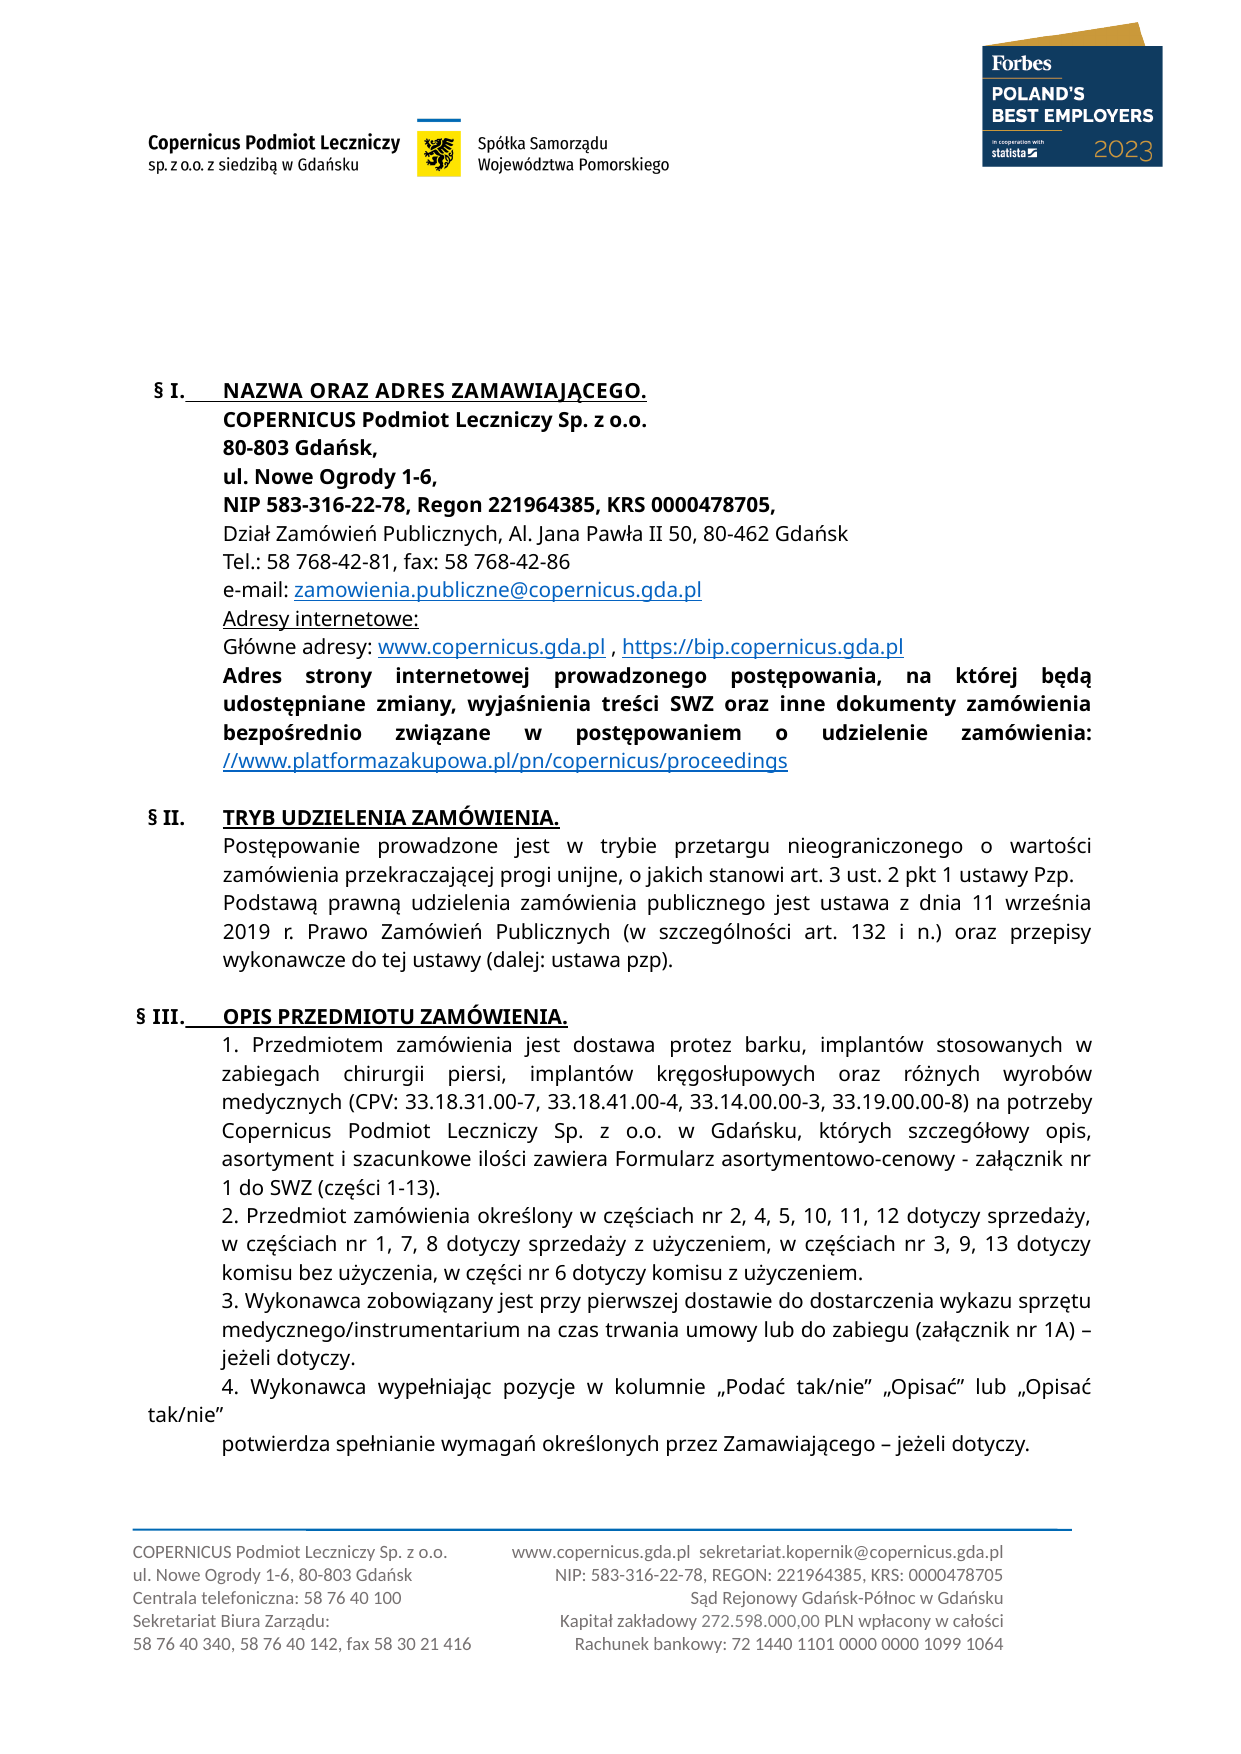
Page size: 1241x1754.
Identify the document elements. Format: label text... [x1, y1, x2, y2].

list OPIS PRZEDMIOTU ZAMÓWIENIA. [185, 1002, 1093, 1031]
text ul. Nowe Ogrody 1-6, [223, 462, 1093, 490]
text 1. Przedmiotem zamówienia jest dostawa protez barku, implantów stosowanych w zabiegach chirurgii piersi, implantów kręgosłupowych oraz różnych wyrobów medycznych (CPV: 33.18.31.00-7, 33.18.41.00-4, 33.14.00.00-3, 33.19.00.00-8) na potrzeby Copernicus Podmiot Leczniczy Sp. z o.o. w Gdańsku, których szczegółowy opis, asortyment i szacunkowe ilości zawiera Formularz asortymentowo-cenowy - załącznik nr 1 do SWZ (części 1-13). [221, 1031, 1093, 1201]
text e-mail: zamowienia.publiczne@copernicus.gda.pl [223, 576, 1093, 604]
text potwierdza spełnianie wymagań określonych przez Zamawiającego – jeżeli dotyczy. [148, 1429, 1093, 1457]
text Adres strony internetowej prowadzonego postępowania, na której będą udostępniane zmiany, wyjaśnienia treści SWZ oraz inne dokumenty zamówienia bezpośrednio związane w postępowaniem o udzielenie zamówienia: //www.platformazakupowa.pl/pn/copernicus/proceedings [223, 661, 1093, 774]
picture [147, 118, 672, 178]
text 80-803 Gdańsk, [223, 433, 1093, 462]
text Dział Zamówień Publicznych, Al. Jana Pawła II 50, 80-462 Gdańsk [223, 519, 1093, 547]
list NAZWA ORAZ ADRES ZAMAWIAJĄCEGO. [185, 376, 1093, 405]
text Podstawą prawną udzielenia zamówienia publicznego jest ustawa z dnia 11 września 2019 r. Prawo Zamówień Publicznych (w szczególności art. 132 i n.) oraz przepisy wykonawcze do tej ustawy (dalej: ustawa pzp). [223, 888, 1093, 974]
text Główne adresy: www.copernicus.gda.pl , https://bip.copernicus.gda.pl [223, 632, 1093, 661]
text 3. Wykonawca zobowiązany jest przy pierwszej dostawie do dostarczenia wykazu sprzętu medycznego/instrumentarium na czas trwania umowy lub do zabiegu (załącznik nr 1A) – jeżeli dotyczy. [221, 1286, 1093, 1372]
text Postępowanie prowadzone jest w trybie przetargu nieograniczonego o wartości zamówienia przekraczającej progi unijne, o jakich stanowi art. 3 ust. 2 pkt 1 ustawy Pzp. [223, 831, 1093, 888]
text 4. Wykonawca wypełniając pozycje w kolumnie „Podać tak/nie” „Opisać” lub „Opisać tak/nie” [148, 1372, 1093, 1429]
text NIP 583-316-22-78, Regon 221964385, KRS 0000478705, [223, 490, 1093, 519]
list TRYB UDZIELENIA ZAMÓWIENIA. [185, 803, 1093, 831]
text 2. Przedmiot zamówienia określony w częściach nr 2, 4, 5, 10, 11, 12 dotyczy sprzedaży, w częściach nr 1, 7, 8 dotyczy sprzedaży z użyczeniem, w częściach nr 3, 9, 13 dotyczy komisu bez użyczenia, w części nr 6 dotyczy komisu z użyczeniem. [221, 1201, 1093, 1286]
text Tel.: 58 768-42-81, fax: 58 768-42-86 [223, 547, 1093, 576]
text COPERNICUS Podmiot Leczniczy Sp. z o.o. [223, 405, 1093, 433]
picture [982, 22, 1163, 167]
text Adresy internetowe: [223, 604, 1093, 632]
